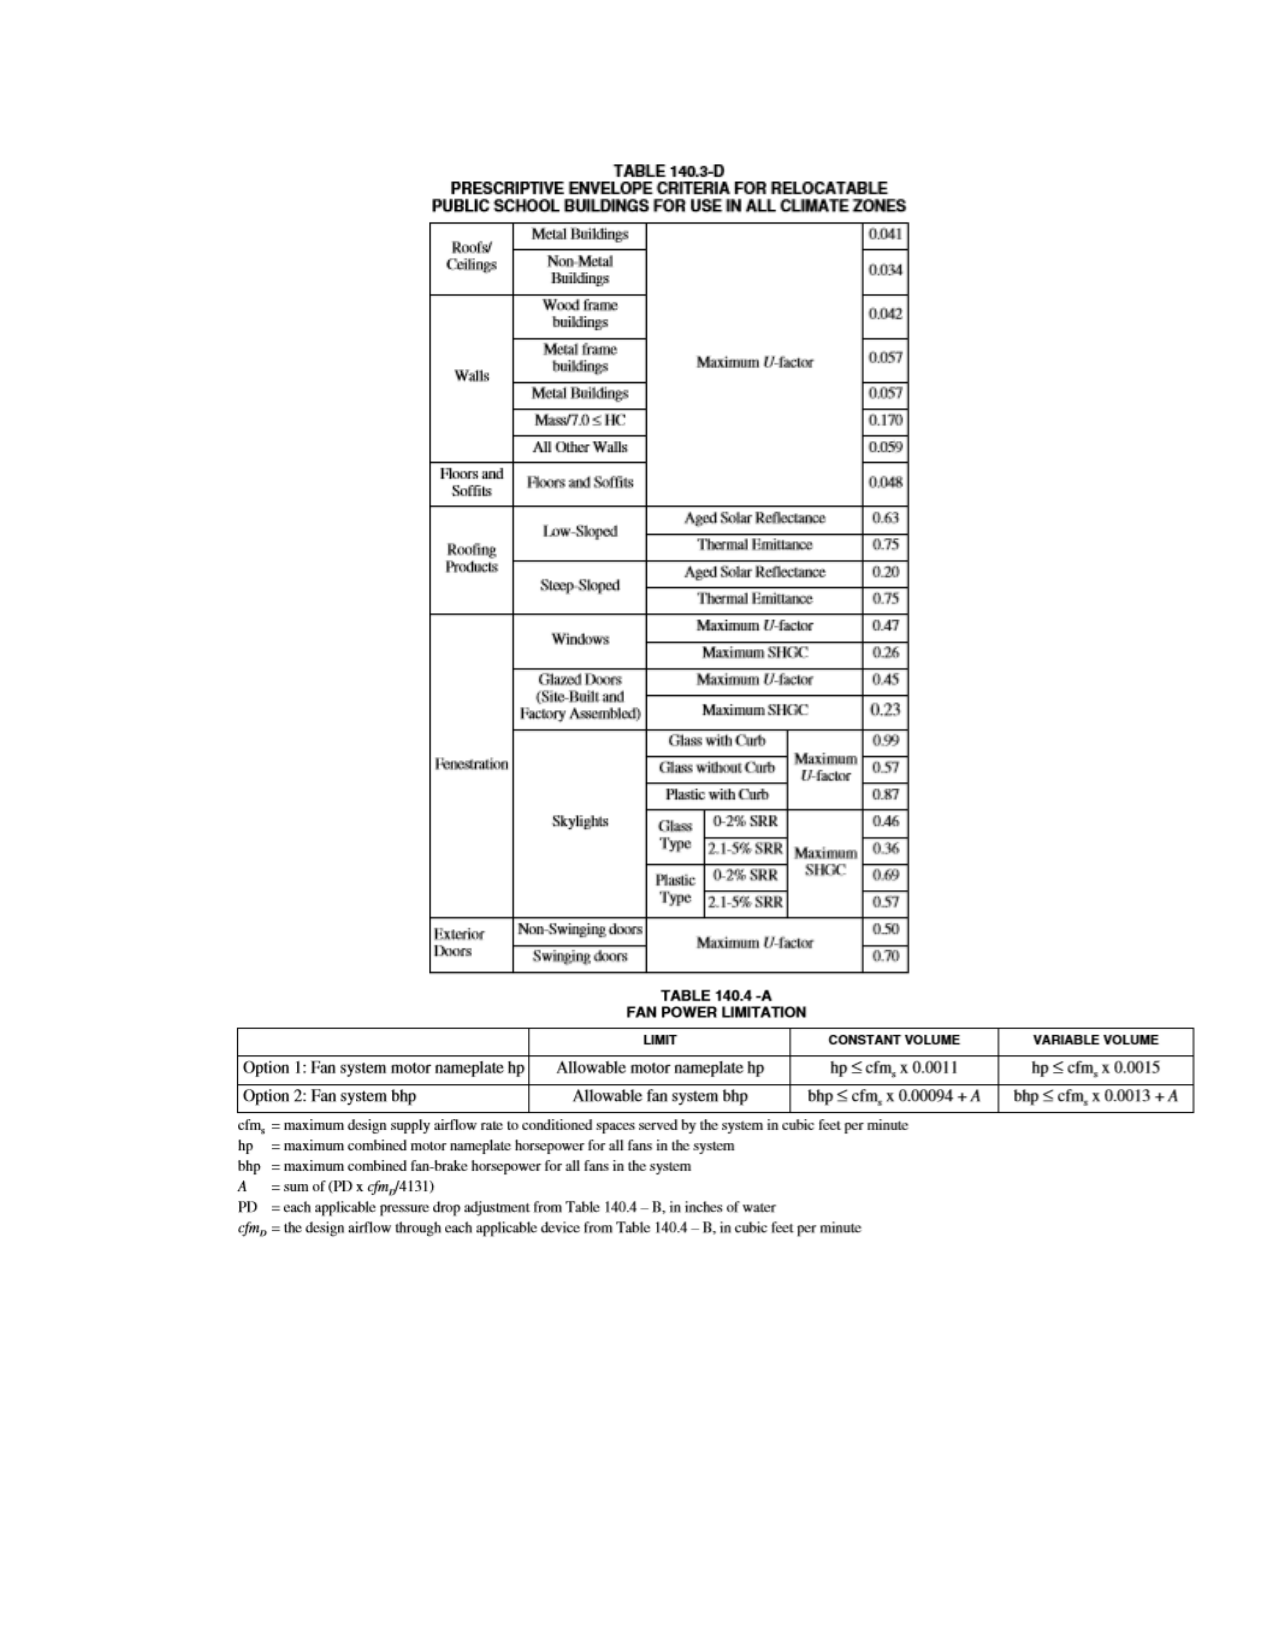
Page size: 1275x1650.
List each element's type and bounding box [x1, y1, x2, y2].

picture [225, 988, 1200, 1263]
picture [428, 150, 922, 986]
